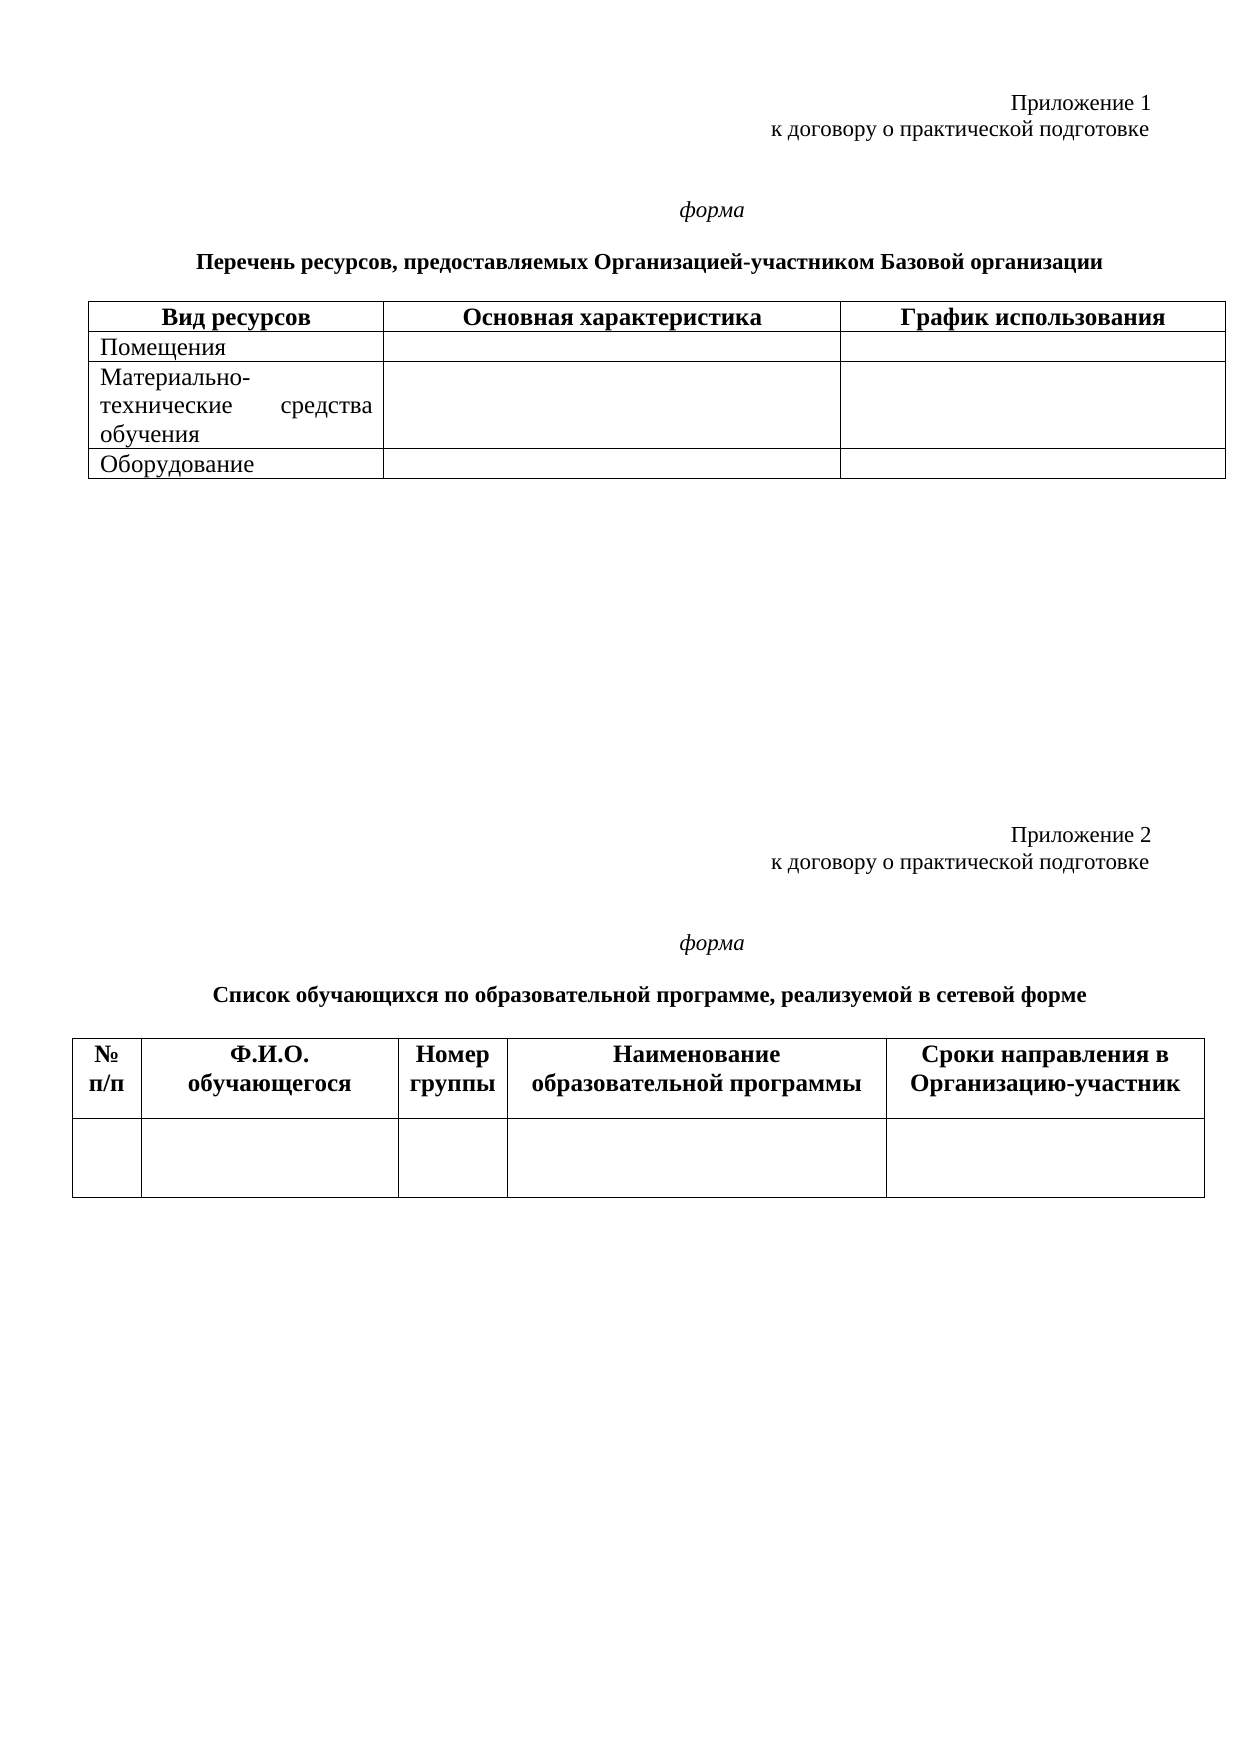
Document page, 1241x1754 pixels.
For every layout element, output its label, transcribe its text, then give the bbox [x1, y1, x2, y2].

table_header График использования [841, 302, 1225, 331]
text форма [679, 928, 1152, 955]
table_header Номер группы [399, 1039, 507, 1117]
table_cell [841, 449, 1225, 478]
table_cell [384, 332, 840, 361]
text к договору о практической подготовке [679, 115, 1152, 141]
table_cell Помещения [89, 332, 383, 361]
table_cell [841, 332, 1225, 361]
table_cell [384, 362, 840, 448]
table_cell [73, 1119, 141, 1197]
table_header № п/п [73, 1039, 141, 1117]
table_header Сроки направления в Организацию-участник [887, 1039, 1204, 1117]
table_header Ф.И.О. обучающегося [142, 1039, 398, 1117]
table_header Вид ресурсов [89, 302, 383, 331]
text Список обучающихся по образовательной программе, реализуемой в сетевой форме [148, 981, 1152, 1008]
table_cell [887, 1119, 1204, 1197]
text Приложение 2 [679, 821, 1152, 848]
table_cell [508, 1119, 886, 1197]
text к договору о практической подготовке [679, 848, 1152, 874]
table_header Наименование образовательной программы [508, 1039, 886, 1117]
table_cell Оборудование [89, 449, 383, 478]
table_cell [384, 449, 840, 478]
table_cell [142, 1119, 398, 1197]
text Перечень ресурсов, предоставляемых Организацией-участником Базовой организации [148, 248, 1152, 275]
table_cell [399, 1119, 507, 1197]
table_cell [841, 362, 1225, 448]
text форма [606, 196, 1152, 222]
text Приложение 1 [679, 89, 1152, 115]
table_cell Материально-технические средства обучения [89, 362, 383, 448]
table_header Основная характеристика [384, 302, 840, 331]
